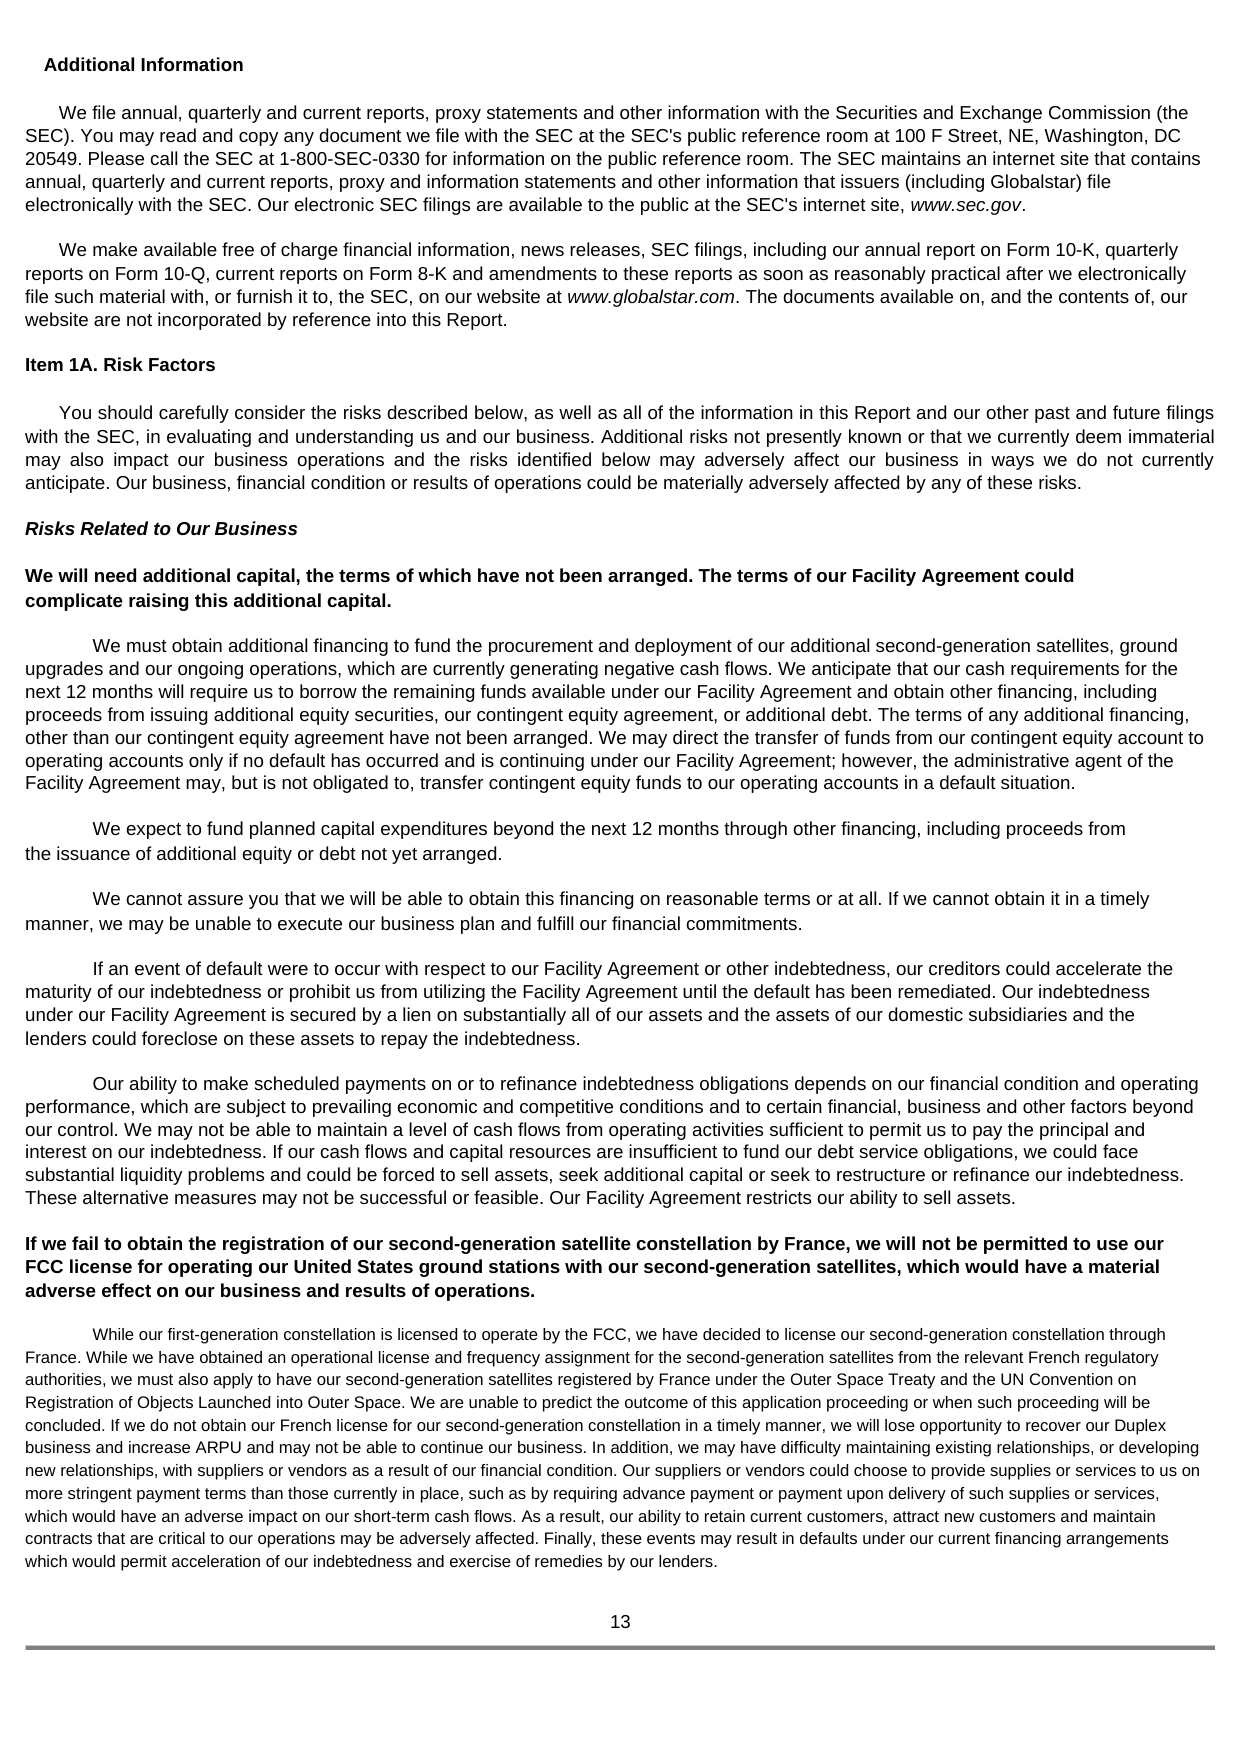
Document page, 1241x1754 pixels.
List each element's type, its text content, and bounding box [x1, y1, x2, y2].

text We expect to fund planned capital expenditures beyond the next 12 months through other financing, including proceeds from the issuance of additional equity or debt not yet arranged. [25, 817, 1149, 864]
text If we fail to obtain the registration of our second-generation satellite constellation by France, we will not be permitted to use our FCC license for operating our United States ground stations with our second-generation satellites, which would have a material adverse effect on our business and results of operations. [25, 1232, 1190, 1301]
text Our ability to make scheduled payments on or to refinance indebtedness obligations depends on our financial condition and operating performance, which are subject to prevailing economic and competitive conditions and to certain financial, business and other factors beyond our control. We may not be able to maintain a level of cash flows from operating activities sufficient to permit us to pay the principal and interest on our indebtedness. If our cash flows and capital resources are insufficient to fund our debt service obligations, we could face substantial liquidity problems and could be forced to sell assets, seek additional capital or seek to restructure or refinance our indebtedness. These alternative measures may not be successful or feasible. Our Facility Agreement restricts our ability to sell assets. [25, 1073, 1207, 1208]
text We make available free of charge financial information, news releases, SEC filings, including our annual report on Form 10-K, quarterly reports on Form 10-Q, current reports on Form 8-K and amendments to these reports as soon as reasonably practical after we electronically file such material with, or furnish it to, the SEC, on our website at www.globalstar.com. The documents available on, and the contents of, our website are not incorporated by reference into this Report. [25, 239, 1211, 330]
text If an event of default were to occur with respect to our Facility Agreement or other indebtedness, our creditors could accelerate the maturity of our indebtedness or prohibit us from utilizing the Facility Agreement until the default has been remediated. Our indebtedness under our Facility Agreement is secured by a lien on substantially all of our assets and the assets of our domestic subsidiaries and the lenders could foreclose on these assets to repay the indebtedness. [25, 958, 1194, 1049]
text We cannot assure you that we will be able to obtain this financing on reasonable terms or at all. If we cannot obtain it in a timely manner, we may be unable to execute our business plan and fulfill our financial commitments. [25, 888, 1209, 934]
text We must obtain additional financing to fund the procurement and deployment of our additional second-generation satellites, ground upgrades and our ongoing operations, which are currently generating negative cash flows. We anticipate that our cash requirements for the next 12 months will require us to borrow the remaining funds available under our Facility Agreement and obtain other financing, including proceeds from issuing additional equity securities, our contingent equity agreement, or additional debt. The terms of any additional financing, other than our contingent equity agreement have not been arranged. We may direct the transfer of funds from our contingent equity account to operating accounts only if no default has occurred and is continuing under our Facility Agreement; however, the administrative agent of the Facility Agreement may, but is not obligated to, transfer contingent equity funds to our operating accounts in a default situation. [25, 635, 1215, 794]
text We will need additional capital, the terms of which have not been arranged. The terms of our Facility Agreement could complicate raising this additional capital. [25, 565, 1161, 612]
text 13 [25, 1611, 1215, 1632]
text Additional Information [44, 53, 1215, 75]
text You should carefully consider the risks described below, as well as all of the information in this Report and our other past and future filings with the SEC, in evaluating and understanding us and our business. Additional risks not presently known or that we currently deem immaterial may also impact our business operations and the risks identified below may adversely affect our business in ways we do not currently anticipate. Our business, financial condition or results of operations could be materially adversely affected by any of these risks. [25, 402, 1215, 493]
picture [25, 1645, 1215, 1650]
text Item 1A. Risk Factors [25, 354, 1215, 376]
text Risks Related to Our Business [25, 517, 1215, 539]
text While our first-generation constellation is licensed to operate by the FCC, we have decided to license our second-generation constellation through France. While we have obtained an operational license and frequency assignment for the second-generation satellites from the relevant French regulatory authorities, we must also apply to have our second-generation satellites registered by France under the Outer Space Treaty and the UN Convention on Registration of Objects Launched into Outer Space. We are unable to predict the outcome of this application proceeding or when such proceeding will be concluded. If we do not obtain our French license for our second-generation constellation in a timely manner, we will lose opportunity to recover our Duplex business and increase ARPU and may not be able to continue our business. In addition, we may have difficulty maintaining existing relationships, or developing new relationships, with suppliers or vendors as a result of our financial condition. Our suppliers or vendors could choose to provide supplies or services to us on more stringent payment terms than those currently in place, such as by requiring advance payment or payment upon delivery of such supplies or services, which would have an adverse impact on our short-term cash flows. As a result, our ability to retain current customers, attract new customers and maintain contracts that are critical to our operations may be adversely affected. Finally, these events may result in defaults under our current financing arrangements which would permit acceleration of our indebtedness and exercise of remedies by our lenders. [25, 1325, 1205, 1571]
text We file annual, quarterly and current reports, proxy statements and other information with the Securities and Exchange Commission (the SEC). You may read and copy any document we file with the SEC at the SEC's public reference room at 100 F Street, NE, Washington, DC 20549. Please call the SEC at 1-800-SEC-0330 for information on the public reference room. The SEC maintains an internet site that contains annual, quarterly and current reports, proxy and information statements and other information that issuers (including Globalstar) file electronically with the SEC. Our electronic SEC filings are available to the public at the SEC's internet site, www.sec.gov. [25, 102, 1213, 215]
